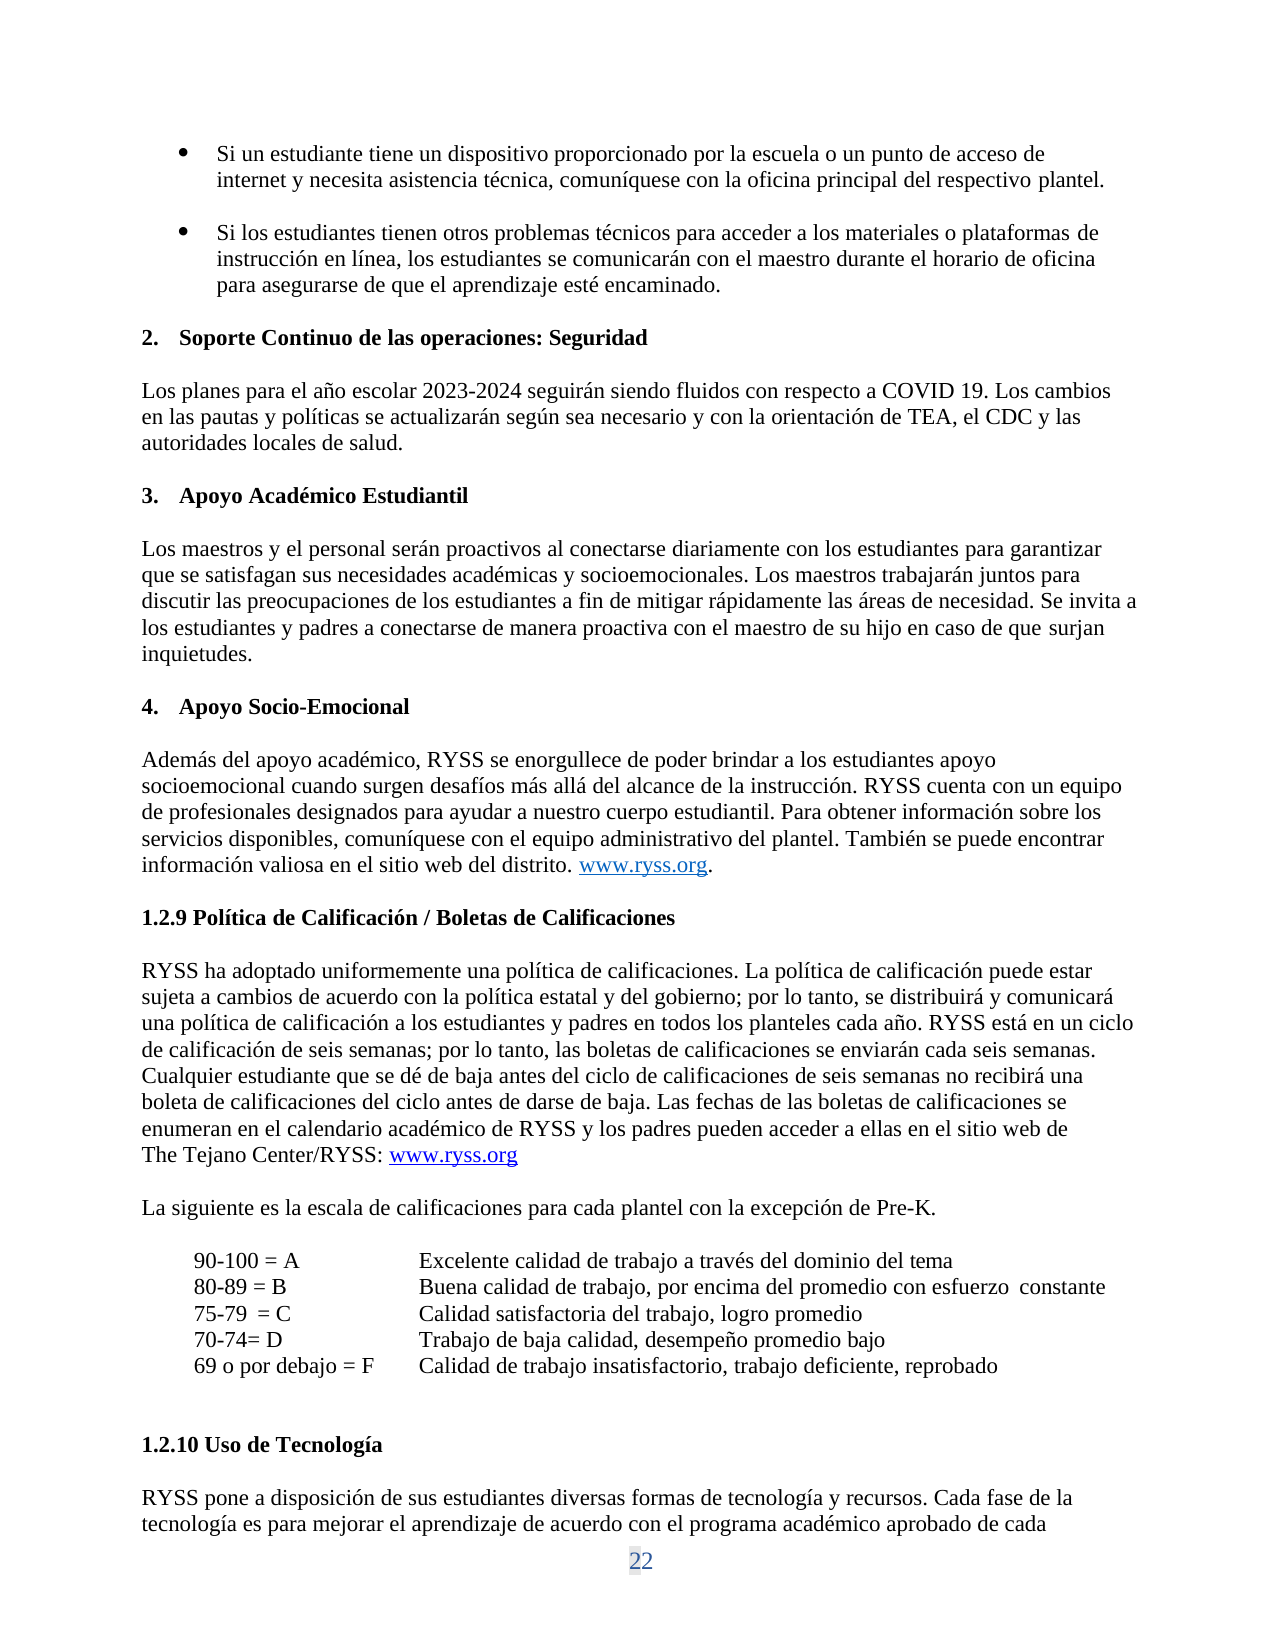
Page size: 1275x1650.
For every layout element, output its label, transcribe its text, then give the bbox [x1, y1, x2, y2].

list Si un estudiante tiene un dispositivo proporcionado por la escuela o un punto de acceso de internet y necesita asistencia técnica, comuníquese con la oficina principal del respectivo plantel. [179, 139, 1120, 193]
text 90-100 = A Excelente calidad de trabajo a través del dominio del tema [141, 1247, 1164, 1273]
text 80-89 = B Buena calidad de trabajo, por encima del promedio con esfuerzo constante [141, 1273, 1164, 1299]
text Los planes para el año escolar 2023-2024 seguirán siendo fluidos con respecto a COVID 19. Los cambios en las pautas y políticas se actualizarán según sea necesario y con la orientación de TEA, el CDC y las autoridades locales de salud. [141, 377, 1123, 456]
text RYSS ha adoptado uniformemente una política de calificaciones. La política de calificación puede estar sujeta a cambios de acuerdo con la política estatal y del gobierno; por lo tanto, se distribuirá y comunicará una política de calificación a los estudiantes y padres en todos los planteles cada año. RYSS está en un ciclo de calificación de seis semanas; por lo tanto, las boletas de calificaciones se enviarán cada seis semanas. [141, 957, 1143, 1062]
text Los maestros y el personal serán proactivos al conectarse diariamente con los estudiantes para garantizar que se satisfagan sus necesidades académicas y socioemocionales. Los maestros trabajarán juntos para discutir las preocupaciones de los estudiantes a fin de mitigar rápidamente las áreas de necesidad. Se invita a los estudiantes y padres a conectarse de manera proactiva con el maestro de su hijo en caso de que surjan inquietudes. [141, 535, 1140, 667]
subtitle Uso de Tecnología [141, 1431, 1164, 1458]
text La siguiente es la escala de calificaciones para cada plantel con la excepción de Pre-K. [141, 1194, 1164, 1221]
subtitle Soporte Continuo de las operaciones: Seguridad [141, 324, 1164, 350]
text Además del apoyo académico, RYSS se enorgullece de poder brindar a los estudiantes apoyo socioemocional cuando surgen desafíos más allá del alcance de la instrucción. RYSS cuenta con un equipo de profesionales designados para ayudar a nuestro cuerpo estudiantil. Para obtener información sobre los servicios disponibles, comuníquese con el equipo administrativo del plantel. También se puede encontrar información valiosa en el sitio web del distrito. www.ryss.org. [141, 746, 1123, 877]
subtitle Política de Calificación / Boletas de Calificaciones [141, 904, 1164, 931]
list Si los estudiantes tienen otros problemas técnicos para acceder a los materiales o plataformas de instrucción en línea, los estudiantes se comunicarán con el maestro durante el horario de oficina para asegurarse de que el aprendizaje esté encaminado. [179, 220, 1121, 297]
text 69 o por debajo = F Calidad de trabajo insatisfactorio, trabajo deficiente, reprobado [141, 1352, 1164, 1379]
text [141, 1484, 1131, 1537]
text 75-79 = C Calidad satisfactoria del trabajo, logro promedio [141, 1299, 1164, 1326]
subtitle Apoyo Socio-Emocional [141, 693, 1164, 719]
list Apoyo Académico Estudiantil [141, 482, 1164, 508]
text 70-74= D Trabajo de baja calidad, desempeño promedio bajo [141, 1326, 1164, 1352]
text Cualquier estudiante que se dé de baja antes del ciclo de calificaciones de seis semanas no recibirá una boleta de calificaciones del ciclo antes de darse de baja. Las fechas de las boletas de calificaciones se enumeran en el calendario académico de RYSS y los padres pueden acceder a ellas en el sitio web de The Tejano Center/RYSS: www.ryss.org [141, 1062, 1087, 1167]
